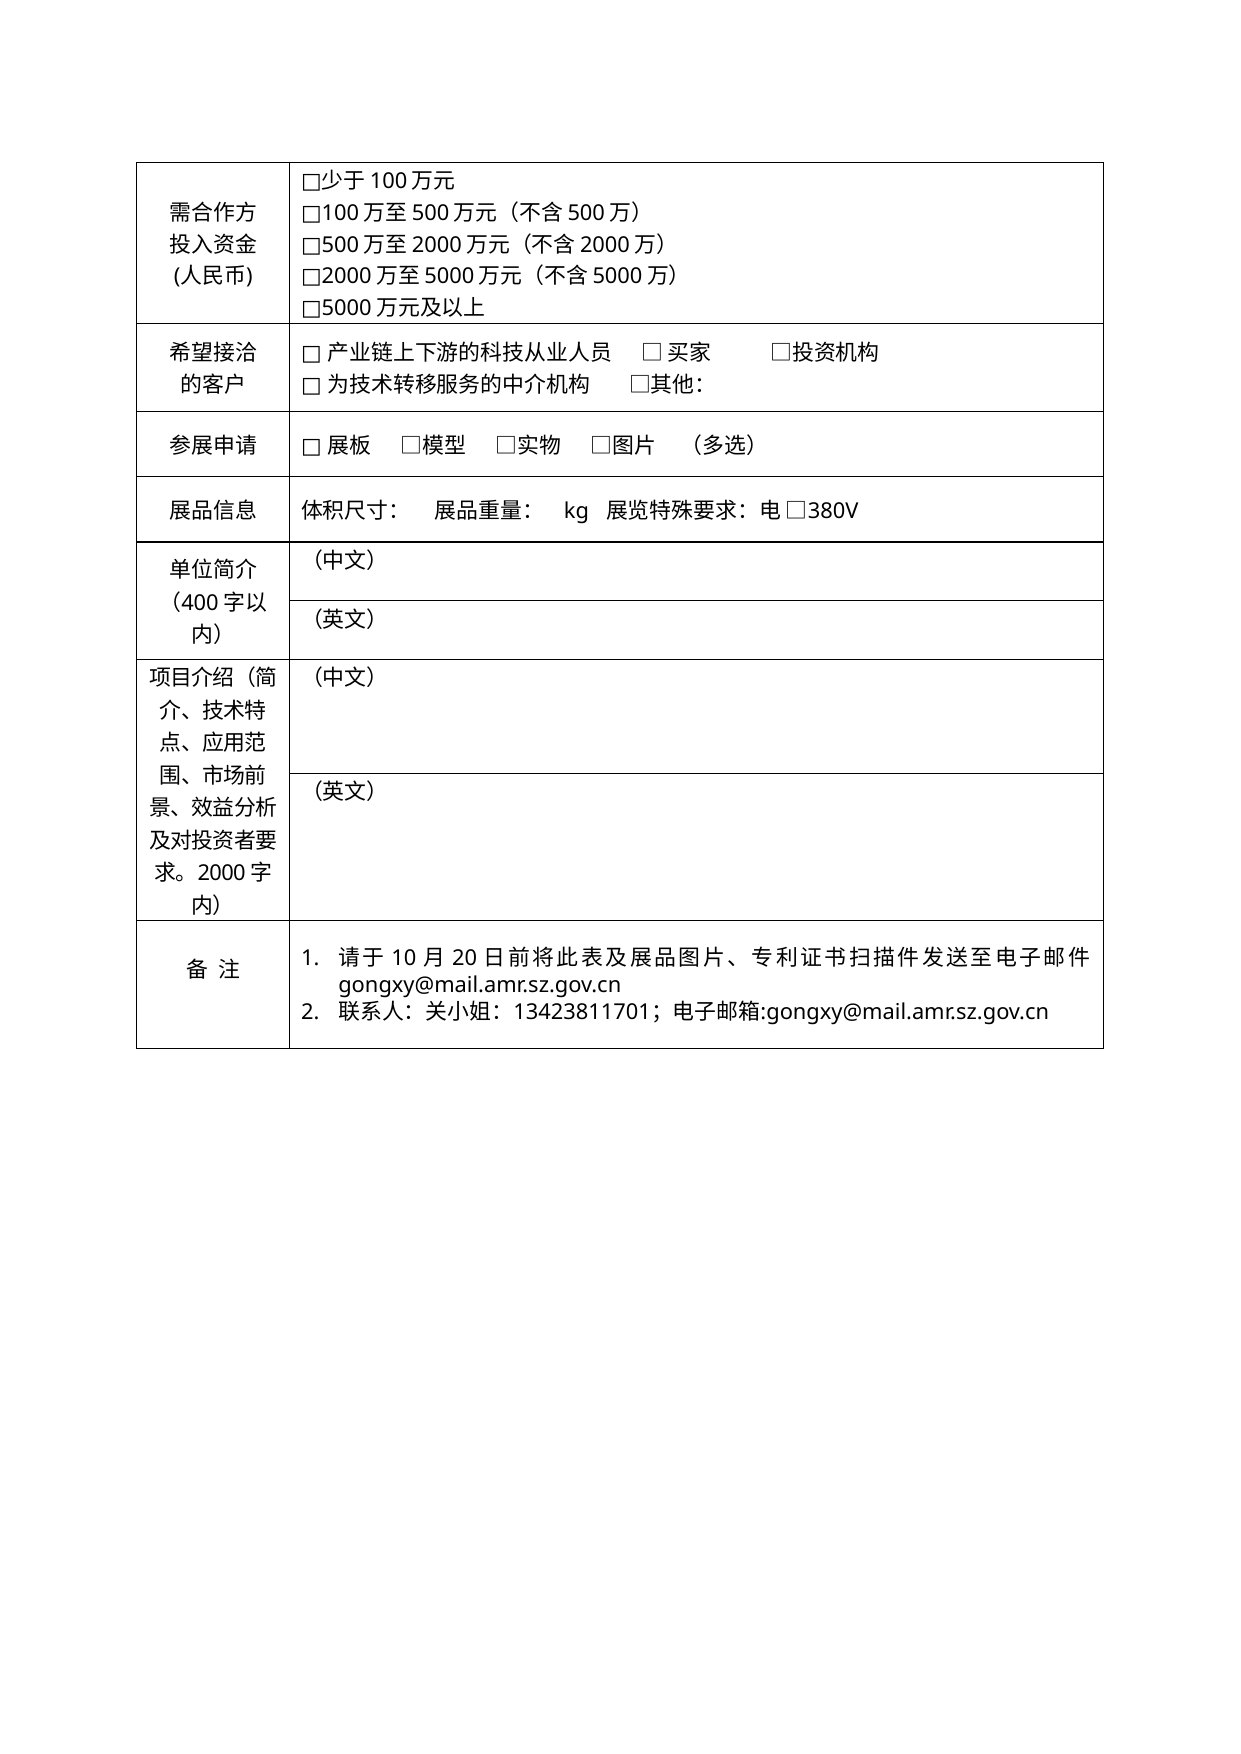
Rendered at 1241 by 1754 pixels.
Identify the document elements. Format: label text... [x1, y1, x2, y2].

table_cell （英文） [290, 774, 1103, 920]
table_cell 项目介绍（简介、技术特点、应用范围、市场前景、效益分析及对投资者要求。2000字内） [137, 660, 289, 920]
table_cell （中文） [290, 660, 1103, 773]
table_cell （英文） [290, 601, 1103, 659]
table_cell （中文） [290, 543, 1103, 600]
table_cell 展品信息 [137, 477, 289, 541]
table_cell 参展申请 [137, 412, 289, 476]
table_cell □ 产业链上下游的科技从业人员 □ 买家 □投资机构 □ 为技术转移服务的中介机构 □其他： [290, 324, 1103, 411]
table_cell 体积尺寸： 展品重量： kg 展览特殊要求：电 □380V [290, 477, 1103, 541]
table_cell 备 注 [137, 921, 289, 1047]
table_cell 希望接洽 的客户 [137, 324, 289, 411]
table_cell □少于100万元 □100万至500万元（不含500万） □500万至2000万元（不含2000万） □2000万至5000万元（不含5000万） □5000万元及以上 [290, 163, 1103, 323]
table_cell 单位简介（400字以内） [137, 543, 289, 659]
table_cell □ 展板 □模型 □实物 □图片 （多选） [290, 412, 1103, 476]
table_cell 请于10月20日前将此表及展品图片、专利证书扫描件发送至电子邮件 gongxy@mail.amr.sz.gov.cn 联系人：关小姐：13423811701；电子邮箱:gongxy@mail.amr.sz.gov.cn [290, 921, 1103, 1047]
table_cell 需合作方 投入资金 (人民币) [137, 163, 289, 323]
